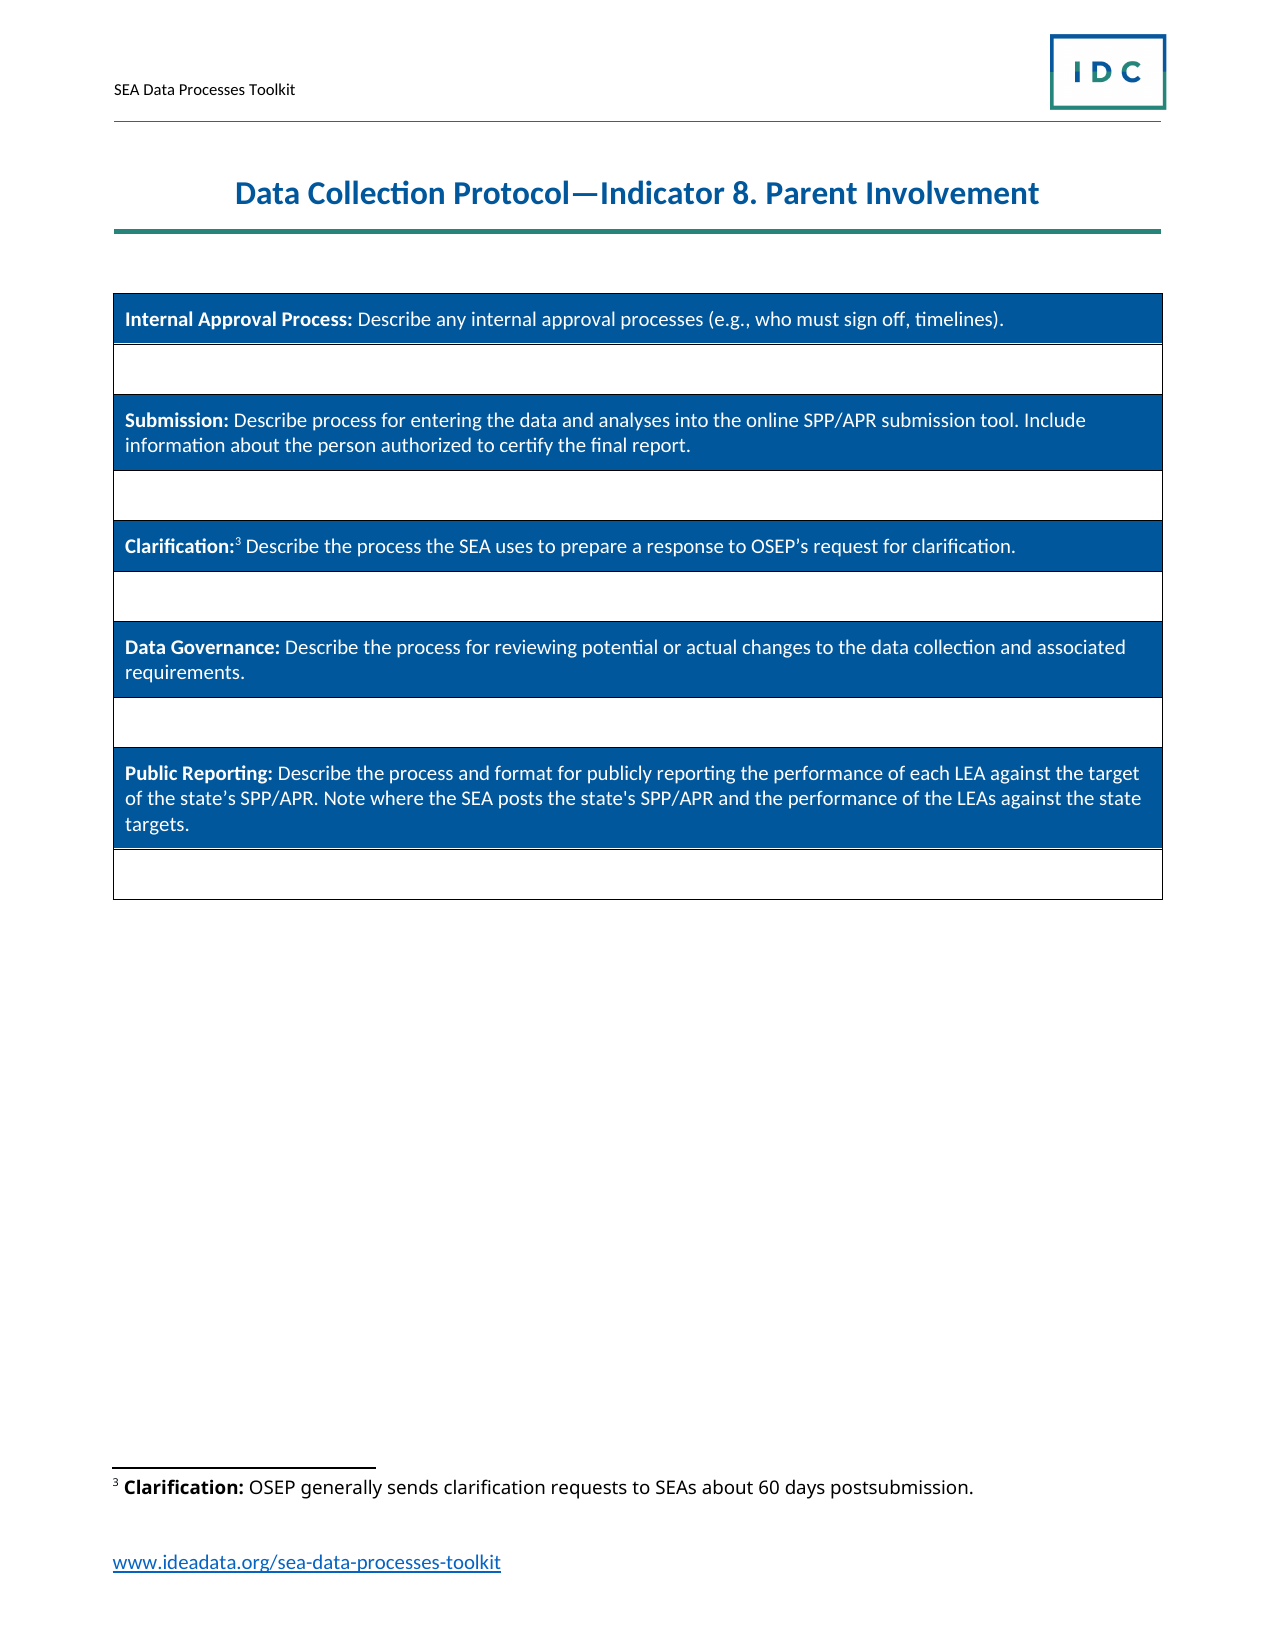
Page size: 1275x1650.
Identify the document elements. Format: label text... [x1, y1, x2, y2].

table_cell Submission: Describe process for entering the data and analyses into the online SPP/APR submission tool. Include information about the person authorized to certify the final report. [114, 395, 1162, 470]
table_cell Internal Approval Process: Describe any internal approval processes (e.g., who must sign off, timelines). [114, 294, 1162, 343]
picture [1050, 34, 1167, 110]
table_cell Public Reporting: Describe the process and format for publicly reporting the performance of each LEA against the target of the state’s SPP/APR. Note where the SEA posts the state's SPP/APR and the performance of the LEAs against the state targets. [114, 748, 1162, 848]
table_cell [114, 572, 1162, 621]
table_cell [114, 471, 1162, 520]
table_cell [114, 850, 1162, 899]
table_cell Data Governance: Describe the process for reviewing potential or actual changes to the data collection and associated requirements. [114, 622, 1162, 697]
table_cell [114, 345, 1162, 394]
table_cell [114, 698, 1162, 747]
table_cell Clarification: Describe the process the SEA uses to prepare a response to OSEP’s request for clarification. [114, 521, 1162, 571]
